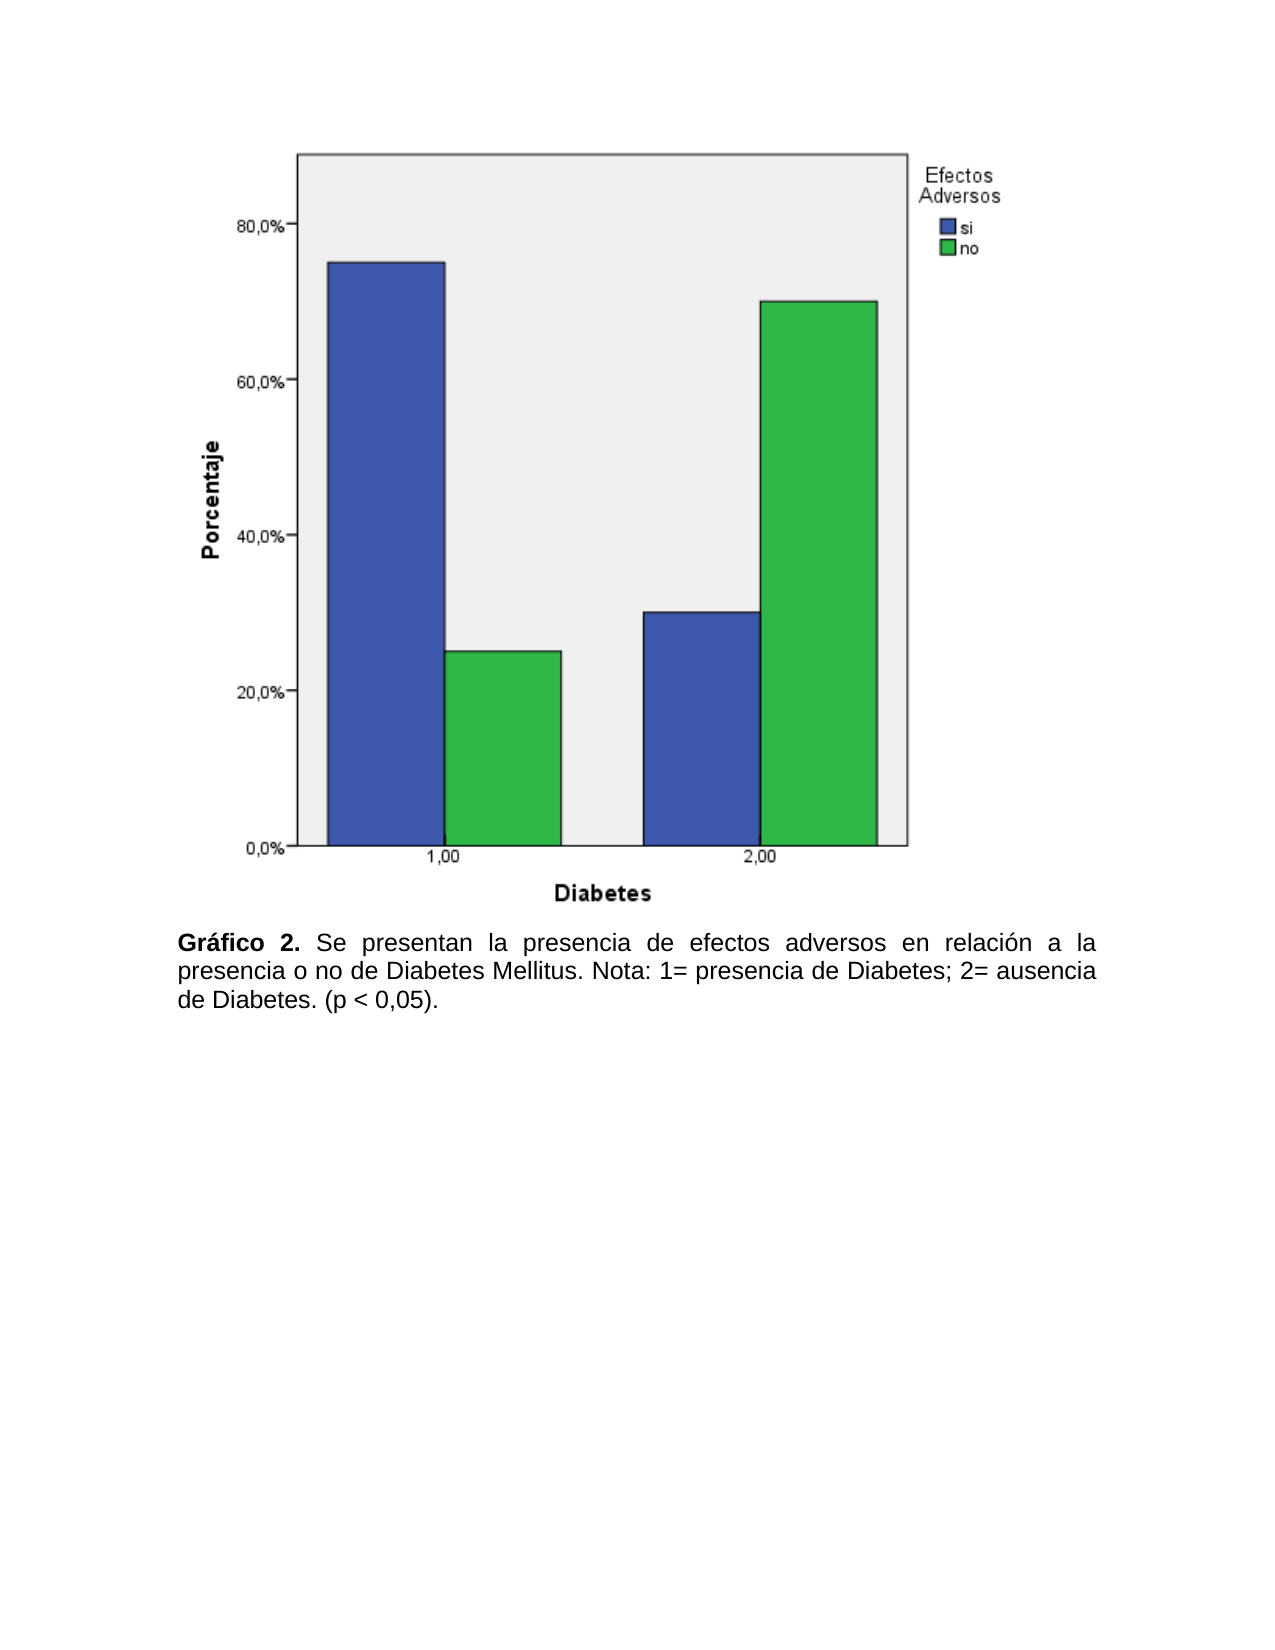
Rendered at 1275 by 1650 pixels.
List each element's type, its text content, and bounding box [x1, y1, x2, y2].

picture [177, 147, 1153, 928]
text Gráfico 2. Se presentan la presencia de efectos adversos en relación a la presencia o no de Diabetes Mellitus. Nota: 1= presencia de Diabetes; 2= ausencia de Diabetes. (p < 0,05). [177, 928, 1098, 1014]
